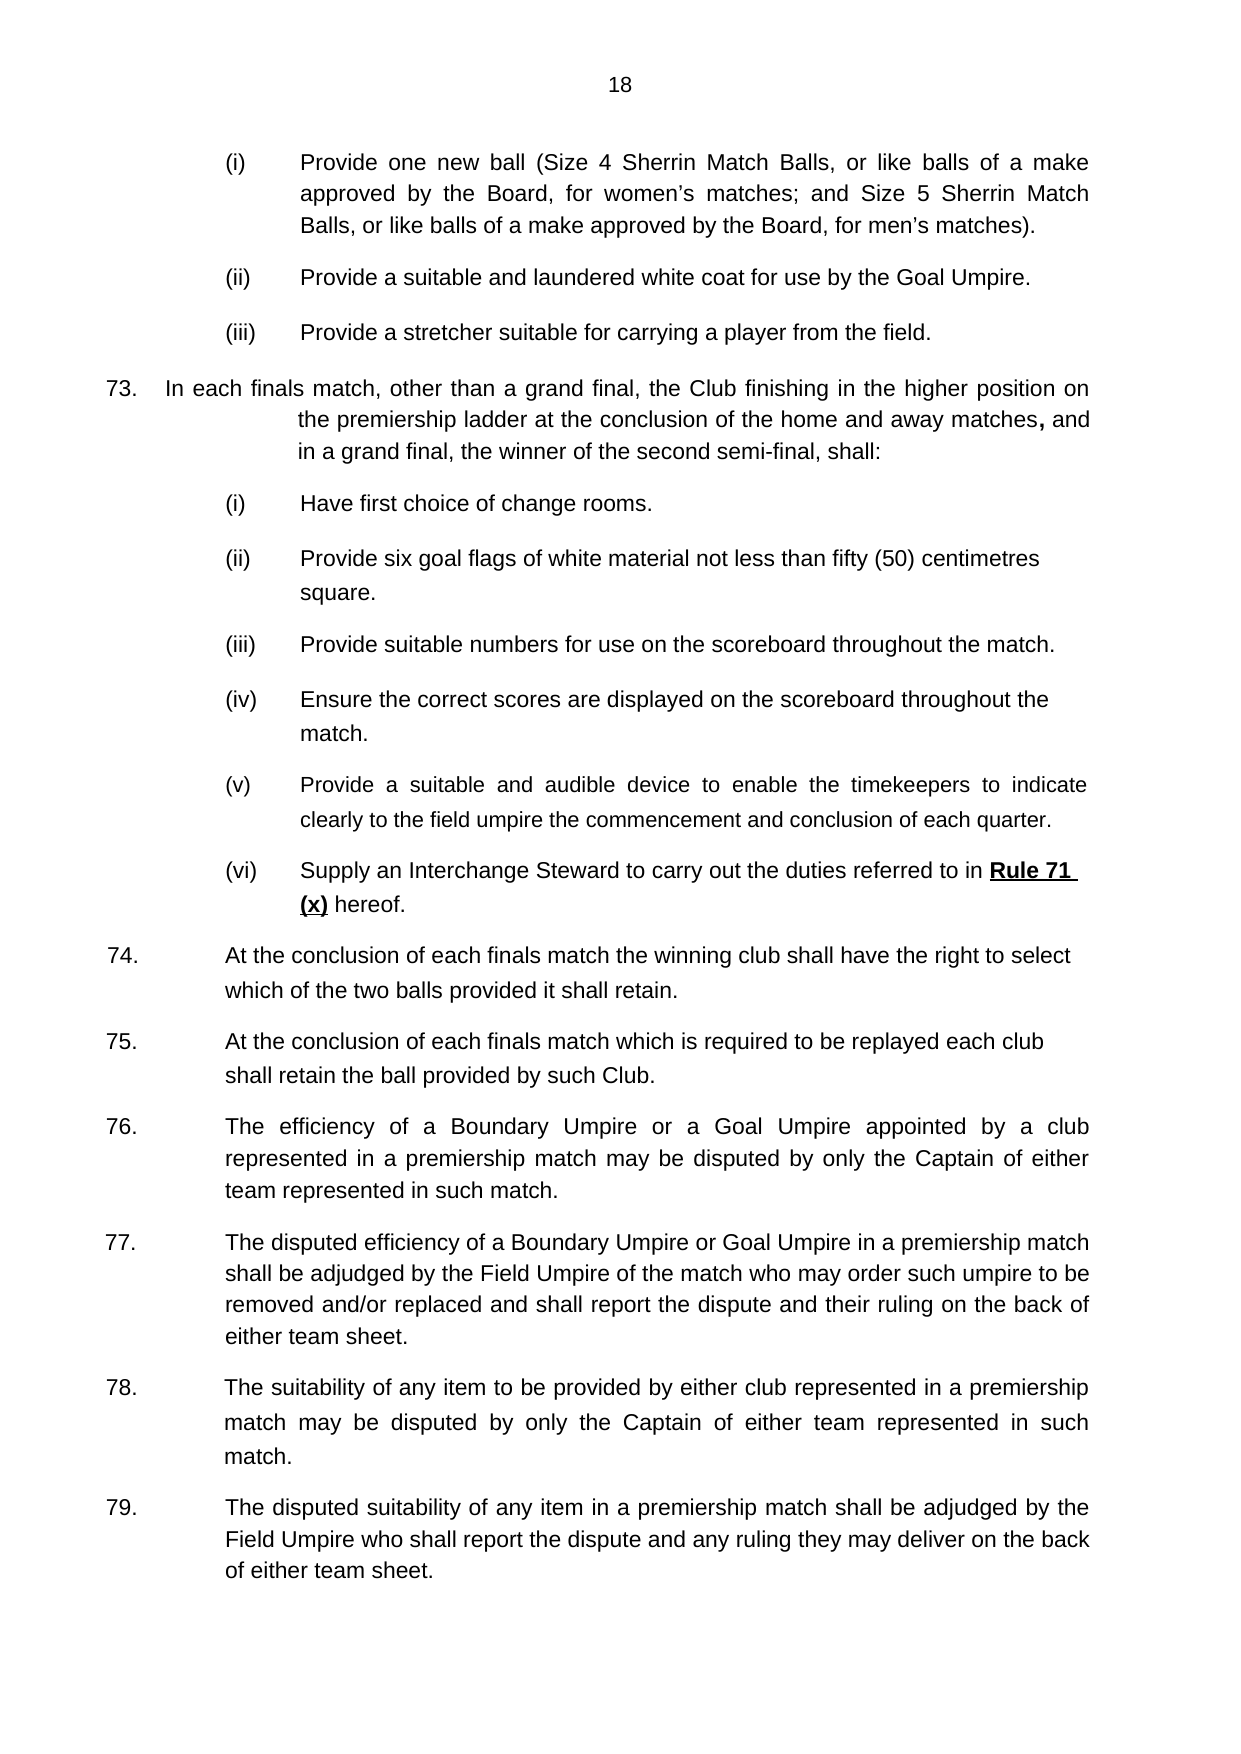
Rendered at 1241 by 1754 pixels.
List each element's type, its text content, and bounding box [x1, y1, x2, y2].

text 74. At the conclusion of each finals match the winning club shall have the right to select which of the two balls provided it shall retain. [107, 942, 1088, 1003]
text 78. The suitability of any item to be provided by either club represented in a premiership match may be disputed by only the Captain of either team represented in such match. [106, 1374, 1090, 1469]
text 18 [150, 72, 1090, 97]
list Provide a suitable and audible device to enable the timekeepers to indicate clearly to the field umpire the commencement and conclusion of each quarter. [225, 772, 1088, 832]
list Supply an Interchange Steward to carry out the duties referred to in Rule 71 (x) hereof. [225, 857, 1090, 917]
text 77. The disputed efficiency of a Boundary Umpire or Goal Umpire in a premiership match shall be adjudged by the Field Umpire of the match who may order such umpire to be removed and/or replaced and shall report the dispute and their ruling on the back of either team sheet. [104, 1229, 1090, 1349]
list Provide six goal flags of white material not less than fifty (50) centimetres square. [225, 545, 1090, 606]
list Provide a suitable and laundered white coat for use by the Goal Umpire. [225, 264, 1090, 291]
list Provide a stretcher suitable for carrying a player from the field. [225, 319, 1090, 346]
list Provide one new ball (Size 4 Sherrin Match Balls, or like balls of a make approved by the Board, for women’s matches; and Size 5 Sherrin Match Balls, or like balls of a make approved by the Board, for men’s matches). [225, 148, 1090, 239]
text 76. The efficiency of a Boundary Umpire or a Goal Umpire appointed by a club represented in a premiership match may be disputed by only the Captain of either team represented in such match. [106, 1113, 1090, 1203]
list Ensure the correct scores are displayed on the scoreboard throughout the match. [225, 686, 1088, 746]
text 79. The disputed suitability of any item in a premiership match shall be adjudged by the Field Umpire who shall report the dispute and any ruling they may deliver on the back of either team sheet. [106, 1494, 1090, 1584]
text 75. At the conclusion of each finals match which is required to be replayed each club shall retain the ball provided by such Club. [106, 1028, 1090, 1088]
text 73. In each finals match, other than a grand final, the Club finishing in the higher position on the premiership ladder at the conclusion of the home and away matches, and in a grand final, the winner of the second semi-final, shall: [106, 374, 1090, 465]
list Have first choice of change rooms. [225, 490, 1090, 516]
list Provide suitable numbers for use on the scoreboard throughout the match. [225, 631, 1090, 657]
